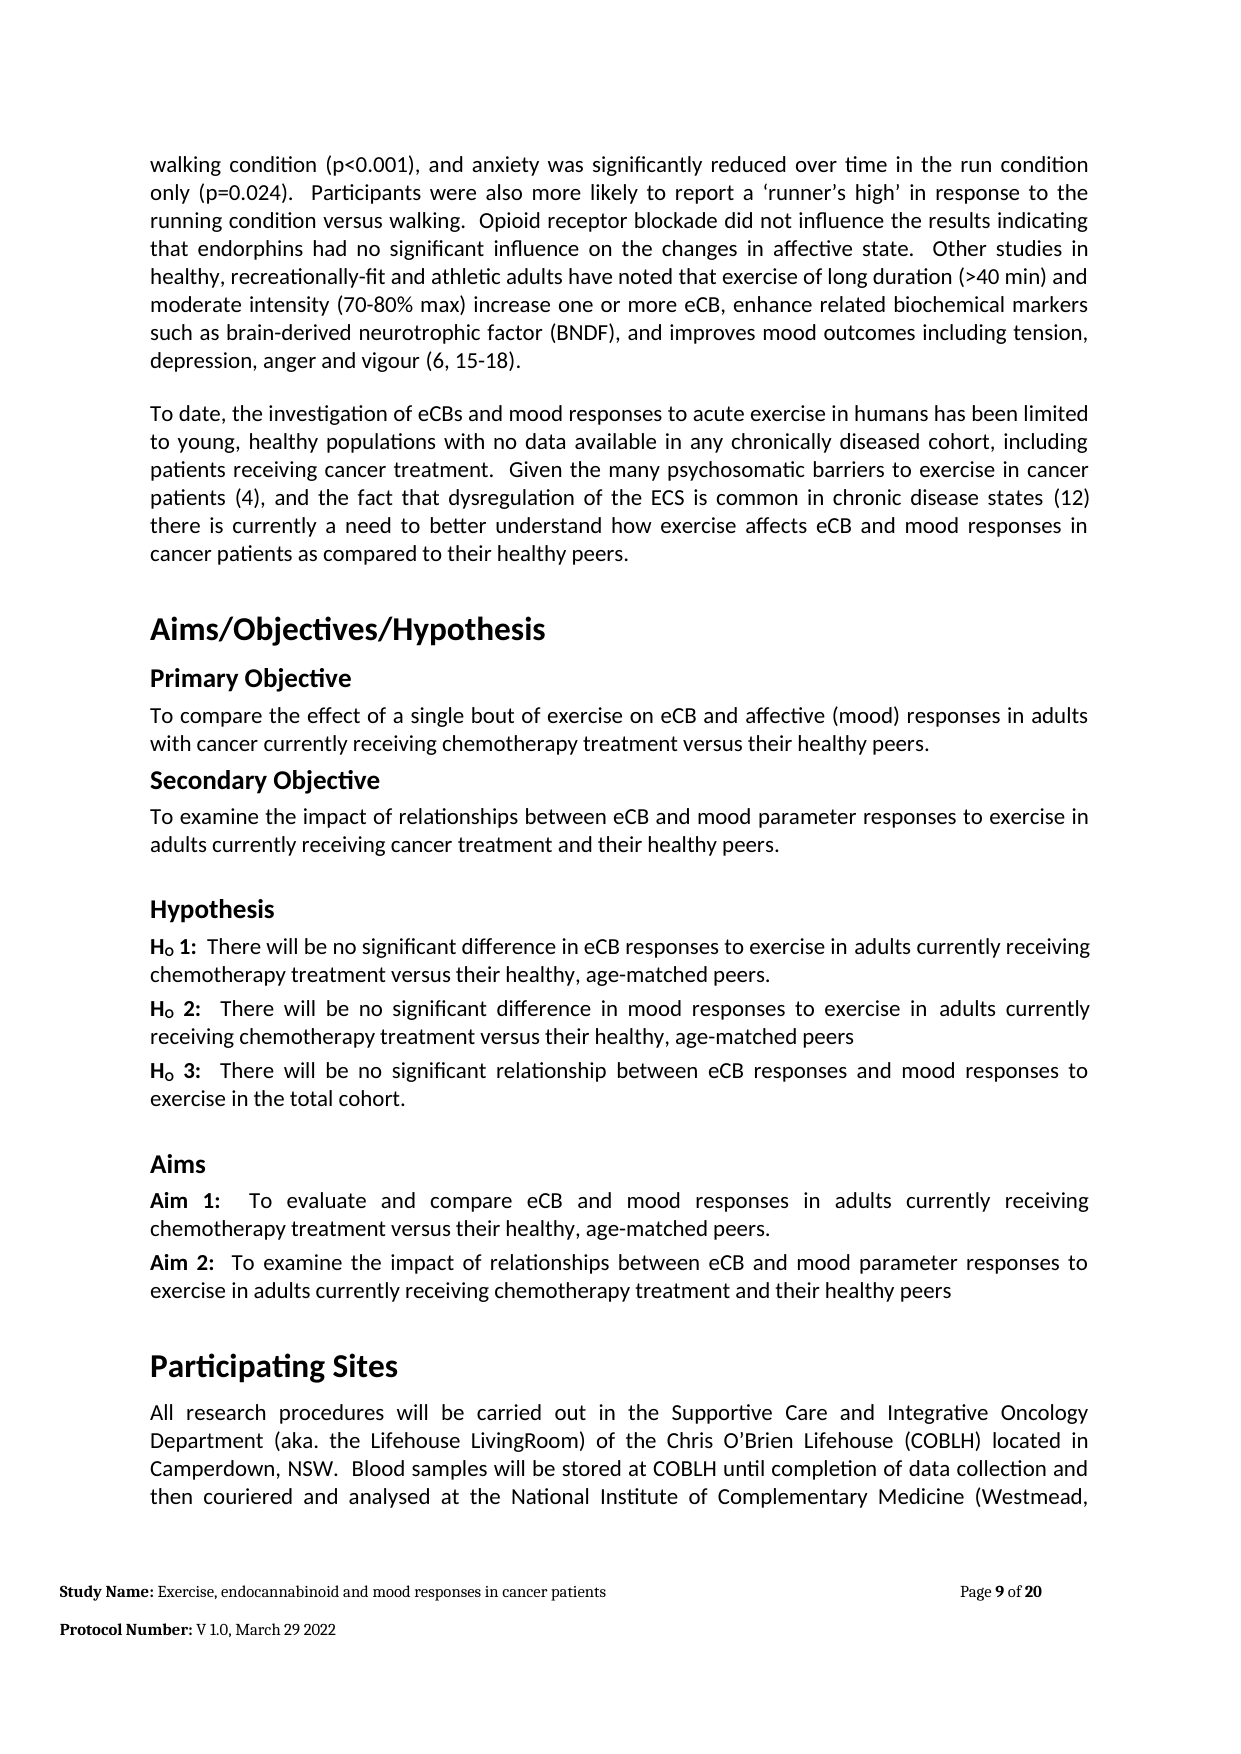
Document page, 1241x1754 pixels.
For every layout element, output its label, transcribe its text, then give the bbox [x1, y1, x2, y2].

subtitle Secondary Objective [150, 763, 1090, 796]
text To date, the investigation of eCBs and mood responses to acute exercise in humans has been limited to young, healthy populations with no data available in any chronically diseased cohort, including patients receiving cancer treatment. Given the many psychosomatic barriers to exercise in cancer patients (4), and the fact that dysregulation of the ECS is common in chronic disease states (12) there is currently a need to better understand how exercise affects eCB and mood responses in cancer patients as compared to their healthy peers. [150, 399, 1090, 567]
text Aim 2: To examine the impact of relationships between eCB and mood parameter responses to exercise in adults currently receiving chemotherapy treatment and their healthy peers [150, 1248, 1090, 1304]
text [150, 150, 1090, 374]
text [150, 1398, 1090, 1510]
text HO 3: There will be no significant relationship between eCB responses and mood responses to exercise in the total cohort. [150, 1056, 1090, 1112]
subtitle Hypothesis [150, 893, 1090, 926]
subtitle Aims/Objectives/Hypothesis [150, 608, 1090, 649]
text HO 1: There will be no significant difference in eCB responses to exercise in adults currently receiving chemotherapy treatment versus their healthy, age-matched peers. [150, 932, 1090, 988]
text To compare the effect of a single bout of exercise on eCB and affective (mood) responses in adults with cancer currently receiving chemotherapy treatment versus their healthy peers. [150, 701, 1090, 757]
subtitle Primary Objective [150, 661, 1090, 694]
text Aim 1: To evaluate and compare eCB and mood responses in adults currently receiving chemotherapy treatment versus their healthy, age-matched peers. [150, 1186, 1090, 1242]
text HO 2: There will be no significant difference in mood responses to exercise in adults currently receiving chemotherapy treatment versus their healthy, age-matched peers [150, 994, 1090, 1050]
text To examine the impact of relationships between eCB and mood parameter responses to exercise in adults currently receiving cancer treatment and their healthy peers. [150, 802, 1090, 858]
subtitle Aims [150, 1147, 1090, 1180]
subtitle Participating Sites [150, 1345, 1090, 1386]
